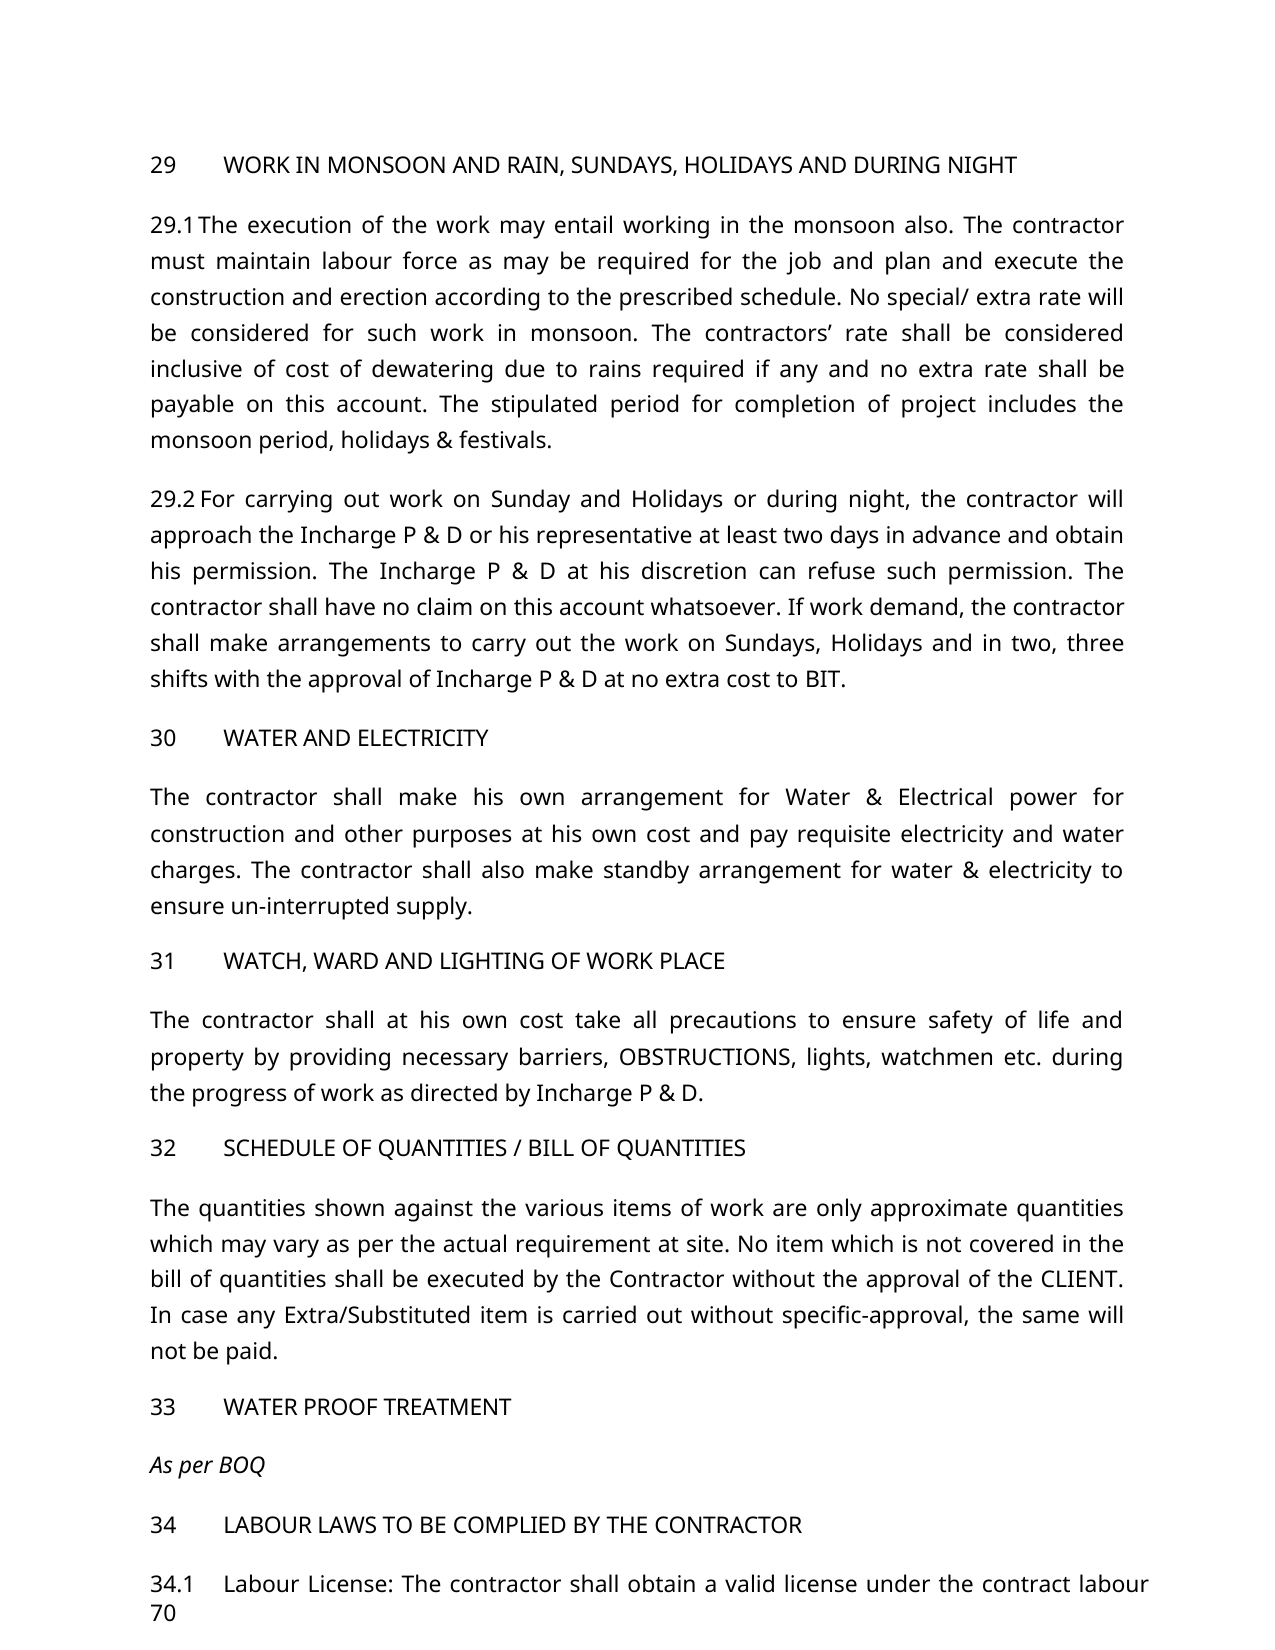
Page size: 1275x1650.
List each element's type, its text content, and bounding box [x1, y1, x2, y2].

list For carrying out work on Sunday and Holidays or during night, the contractor will approach the Incharge P & D or his representative at least two days in advance and obtain his permission. The Incharge P & D at his discretion can refuse such permission. The contractor shall have no claim on this account whatsoever. If work demand, the contractor shall make arrangements to carry out the work on Sundays, Holidays and in two, three shifts with the approval of Incharge P & D at no extra cost to BIT. [150, 483, 1126, 694]
text The contractor shall make his own arrangement for Water & Electrical power for construction and other purposes at his own cost and pay requisite electricity and water charges. The contractor shall also make standby arrangement for water & electricity to ensure un-interrupted supply. [150, 781, 1125, 921]
list WATER AND ELECTRICITY [150, 722, 1150, 753]
text The contractor shall at his own cost take all precautions to ensure safety of life and property by providing necessary barriers, OBSTRUCTIONS, lights, watchmen etc. during the progress of work as directed by Incharge P & D. [150, 1004, 1125, 1108]
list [150, 1568, 1150, 1599]
list LABOUR LAWS TO BE COMPLIED BY THE CONTRACTOR [150, 1509, 1150, 1540]
list The execution of the work may entail working in the monsoon also. The contractor must maintain labour force as may be required for the job and plan and execute the construction and erection according to the prescribed schedule. No special/ extra rate will be considered for such work in monsoon. The contractors’ rate shall be considered inclusive of cost of dewatering due to rains required if any and no extra rate shall be payable on this account. The stipulated period for completion of project includes the monsoon period, holidays & festivals. [150, 209, 1126, 456]
list SCHEDULE OF QUANTITIES / BILL OF QUANTITIES [150, 1132, 1150, 1163]
list WORK IN MONSOON AND RAIN, SUNDAYS, HOLIDAYS AND DURING NIGHT [150, 149, 1150, 181]
text As per BOQ [150, 1449, 1150, 1480]
text The quantities shown against the various items of work are only approximate quantities which may vary as per the actual requirement at site. No item which is not covered in the bill of quantities shall be executed by the Contractor without the approval of the CLIENT. In case any Extra/Substituted item is carried out without specific-approval, the same will not be paid. [150, 1192, 1126, 1367]
list WATCH, WARD AND LIGHTING OF WORK PLACE [150, 945, 1150, 976]
list WATER PROOF TREATMENT [150, 1391, 1150, 1422]
